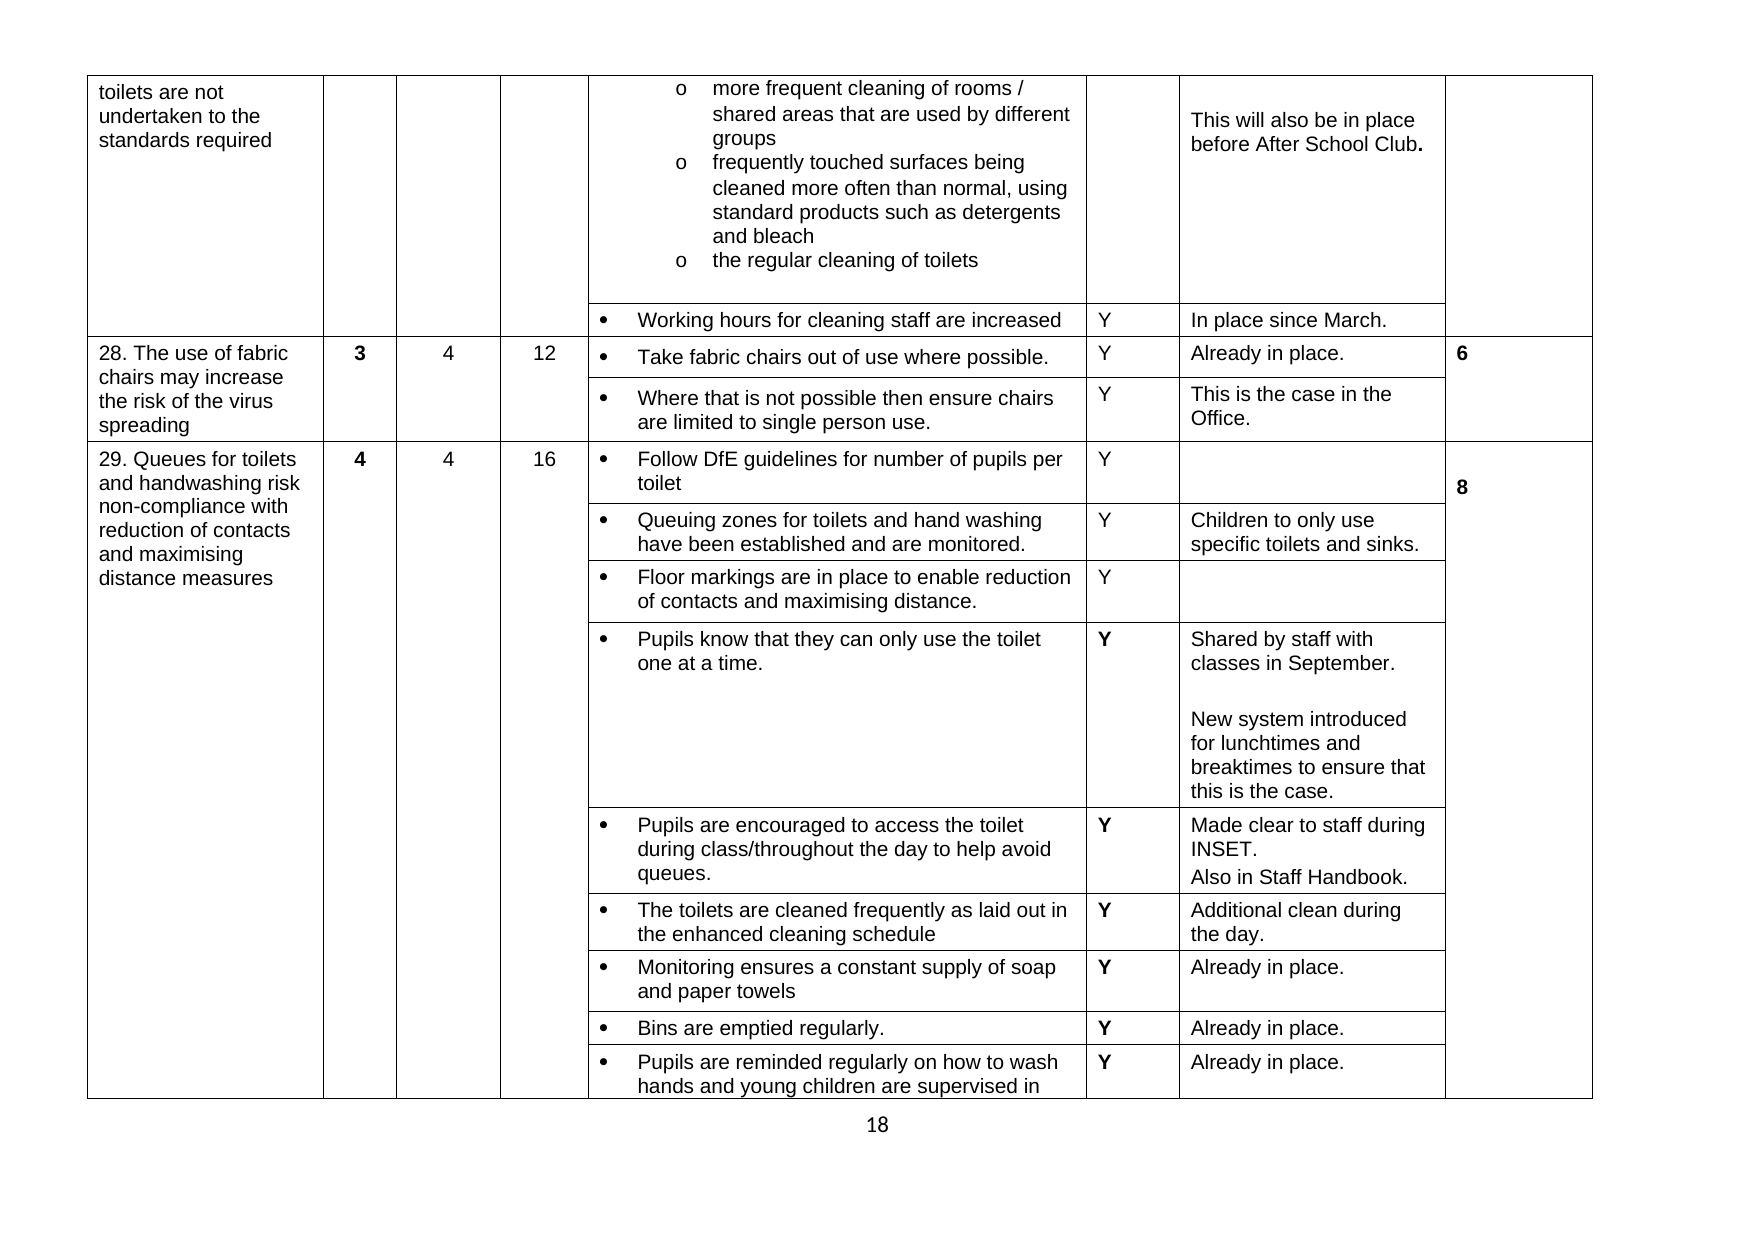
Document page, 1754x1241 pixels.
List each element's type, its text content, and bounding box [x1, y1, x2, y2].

table_cell Pupils know that they can only use the toilet one at a time. [589, 623, 1086, 807]
table_cell [1180, 561, 1445, 622]
table_cell [1180, 442, 1445, 503]
table_cell In place since March. [1180, 304, 1445, 336]
table_cell Y [1087, 1012, 1179, 1044]
table_cell Y [1087, 808, 1179, 893]
table_cell 6 [1446, 337, 1592, 441]
table_cell Y [1087, 623, 1179, 807]
table_cell Additional clean during the day. [1180, 894, 1445, 950]
table_cell Y [1087, 378, 1179, 441]
table_cell Where that is not possible then ensure chairs are limited to single person use. [589, 378, 1086, 441]
table_cell Y [1087, 304, 1179, 336]
table_cell Y [1087, 1045, 1179, 1097]
table_cell 28. The use of fabric chairs may increase the risk of the virus spreading [88, 337, 323, 441]
table_cell Already in place. [1180, 1045, 1445, 1097]
table_cell Y [1087, 442, 1179, 503]
table_cell Follow DfE guidelines for number of pupils per toilet [589, 442, 1086, 503]
table_cell Y [1087, 337, 1179, 377]
table_cell Already in place. [1180, 951, 1445, 1011]
table_cell Pupils are encouraged to access the toilet during class/throughout the day to help avoid queues. [589, 808, 1086, 893]
table_cell 29. Queues for toilets and handwashing risk non-compliance with reduction of contacts and maximising distance measures [88, 442, 323, 1097]
table_cell Children to only use specific toilets and sinks. [1180, 504, 1445, 560]
table_cell Shared by staff with classes in September. New system introduced for lunchtimes and breaktimes to ensure that this is the case. [1180, 623, 1445, 807]
table_cell 4 [397, 442, 500, 1097]
table_cell 3 [324, 337, 396, 441]
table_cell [1180, 76, 1445, 302]
table_cell Working hours for cleaning staff are increased [589, 304, 1086, 336]
table_cell 4 [324, 442, 396, 1097]
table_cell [589, 1045, 1086, 1097]
table_cell Take fabric chairs out of use where possible. [589, 337, 1086, 377]
table_cell 8 [1446, 442, 1592, 1097]
table_cell 12 [501, 337, 588, 441]
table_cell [589, 76, 1086, 302]
table_cell Y [1087, 504, 1179, 560]
table_cell Made clear to staff during INSET. Also in Staff Handbook. [1180, 808, 1445, 893]
table_cell Already in place. [1180, 337, 1445, 377]
table_cell Already in place. [1180, 1012, 1445, 1044]
table_cell Queuing zones for toilets and hand washing have been established and are monitored. [589, 504, 1086, 560]
table_cell 16 [501, 442, 588, 1097]
table_cell Y [1087, 951, 1179, 1011]
table_cell Y [1087, 76, 1179, 302]
table_cell 4 [397, 337, 500, 441]
table_cell Bins are emptied regularly. [589, 1012, 1086, 1044]
table_cell Monitoring ensures a constant supply of soap and paper towels [589, 951, 1086, 1011]
table_cell Floor markings are in place to enable reduction of contacts and maximising distance. [589, 561, 1086, 622]
table_cell Y [1087, 894, 1179, 950]
table_cell The toilets are cleaned frequently as laid out in the enhanced cleaning schedule [589, 894, 1086, 950]
table_cell Y [1087, 561, 1179, 622]
table_cell This is the case in the Office. [1180, 378, 1445, 441]
